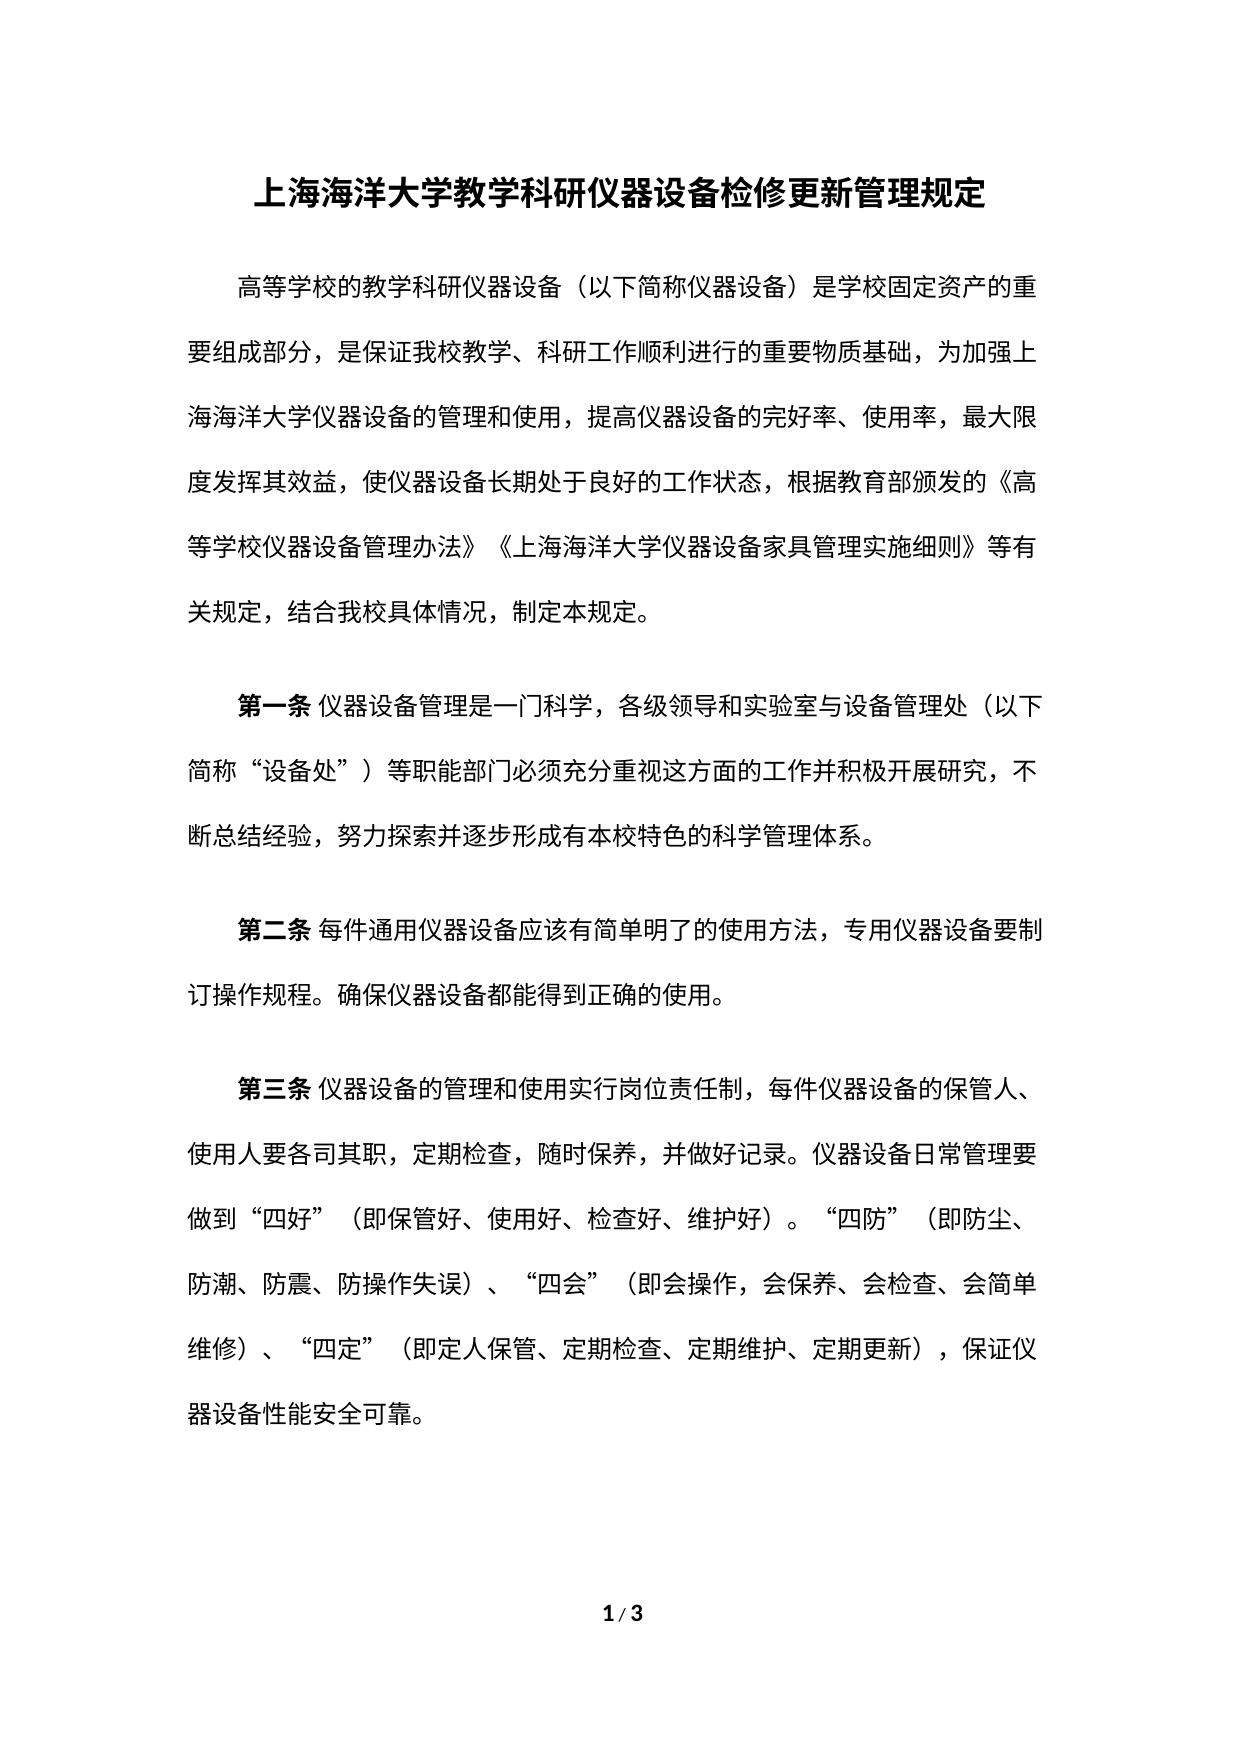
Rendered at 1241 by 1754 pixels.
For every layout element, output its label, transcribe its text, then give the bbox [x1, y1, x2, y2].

text 第三条 仪器设备的管理和使用实行岗位责任制，每件仪器设备的保管人、使用人要各司其职，定期检查，随时保养，并做好记录。仪器设备日常管理要做到“四好”（即保管好、使用好、检查好、维护好）。“四防”（即防尘、防潮、防震、防操作失误）、“四会”（即会操作，会保养、会检查、会简单维修）、“四定”（即定人保管、定期检查、定期维护、定期更新），保证仪器设备性能安全可靠。 [187, 1055, 1053, 1445]
text 第二条 每件通用仪器设备应该有简单明了的使用方法，专用仪器设备要制订操作规程。确保仪器设备都能得到正确的使用。 [187, 896, 1053, 1026]
text 上海海洋大学教学科研仪器设备检修更新管理规定 [187, 158, 1053, 223]
text 高等学校的教学科研仪器设备（以下简称仪器设备）是学校固定资产的重要组成部分，是保证我校教学、科研工作顺利进行的重要物质基础，为加强上海海洋大学仪器设备的管理和使用，提高仪器设备的完好率、使用率，最大限度发挥其效益，使仪器设备长期处于良好的工作状态，根据教育部颁发的《高等学校仪器设备管理办法》《上海海洋大学仪器设备家具管理实施细则》等有关规定，结合我校具体情况，制定本规定。 [187, 253, 1053, 643]
text 第一条 仪器设备管理是一门科学，各级领导和实验室与设备管理处（以下简称“设备处”）等职能部门必须充分重视这方面的工作并积极开展研究，不断总结经验，努力探索并逐步形成有本校特色的科学管理体系。 [187, 672, 1053, 867]
